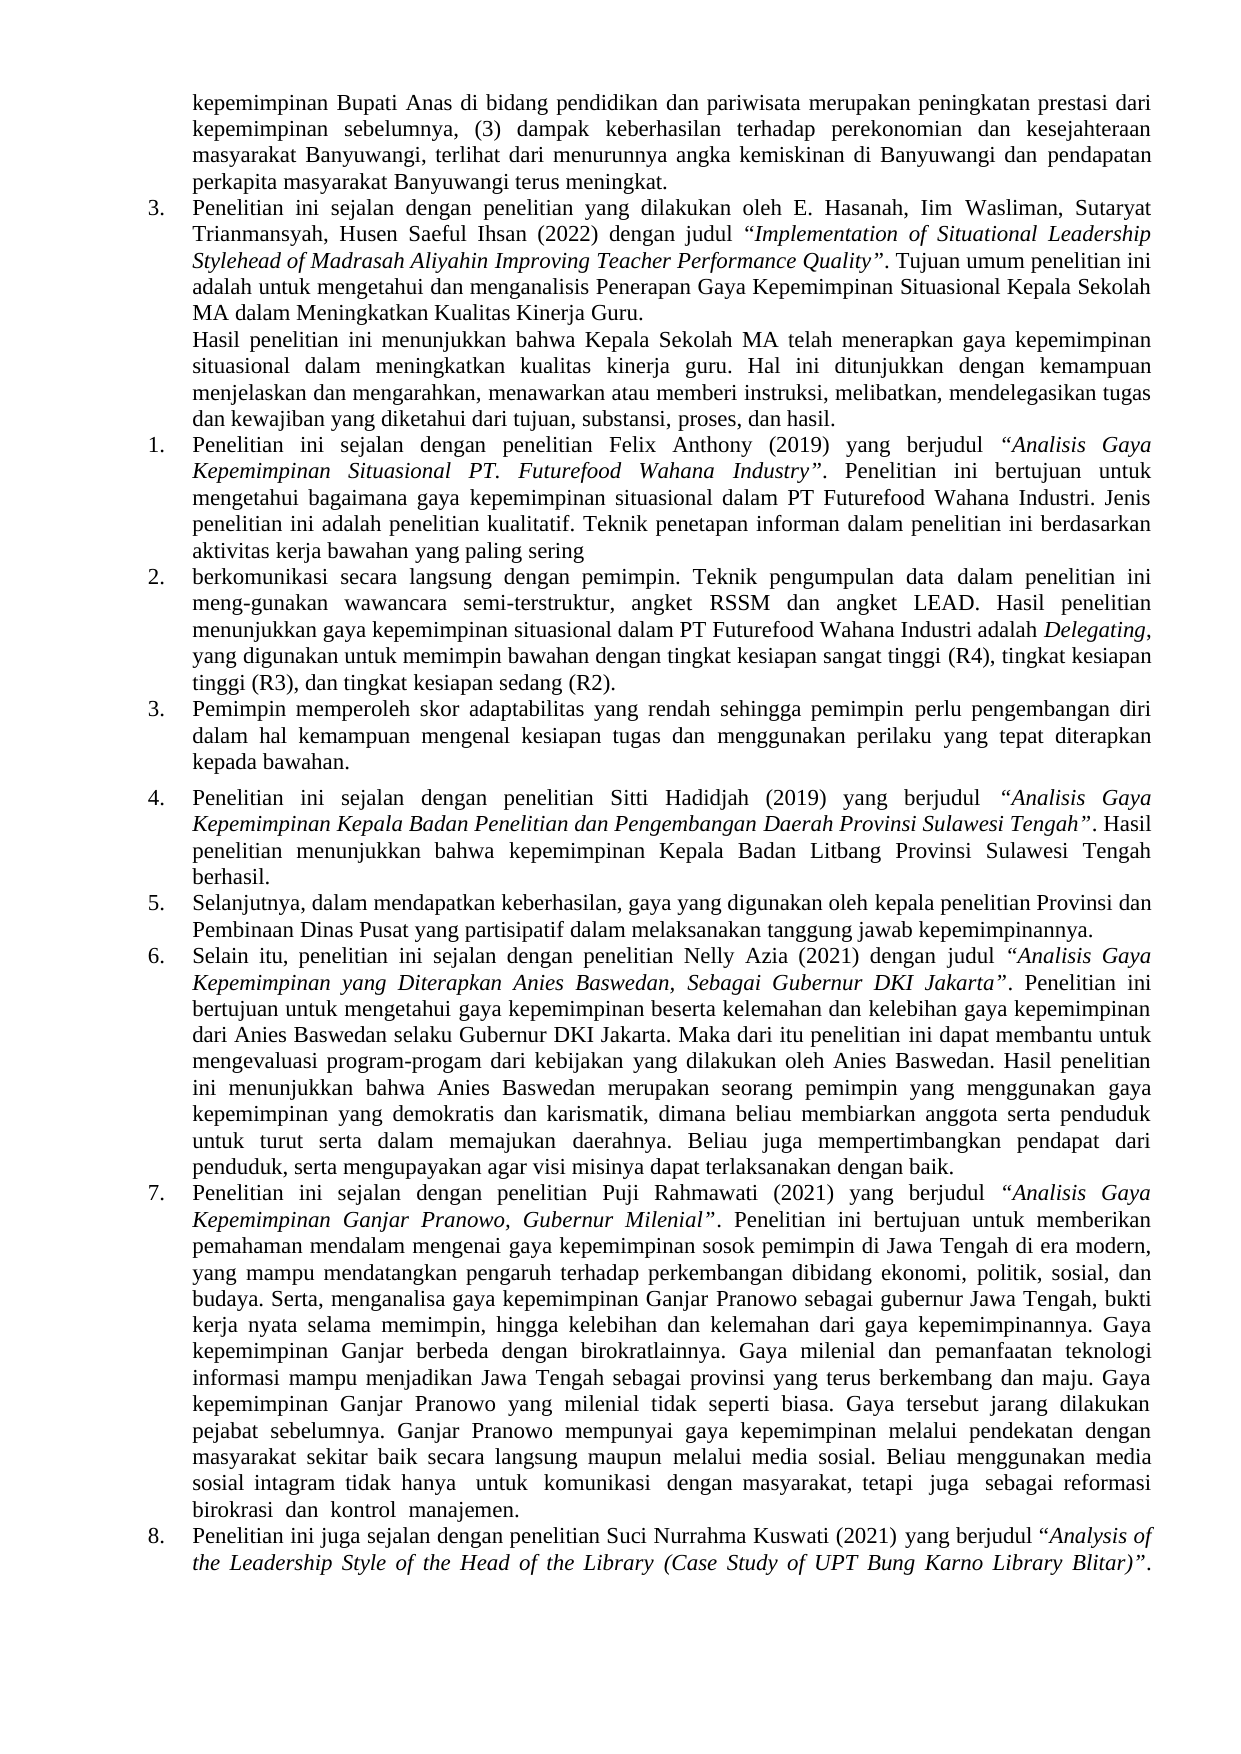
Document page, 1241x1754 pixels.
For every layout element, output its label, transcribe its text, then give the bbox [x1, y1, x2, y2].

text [192, 89, 1152, 194]
list Selain itu, penelitian ini sejalan dengan penelitian Nelly Azia (2021) dengan judul “Analisis Gaya Kepemimpinan yang Diterapkan Anies Baswedan, Sebagai Gubernur DKI Jakarta”. Penelitian ini bertujuan untuk mengetahui gaya kepemimpinan beserta kelemahan dan kelebihan gaya kepemimpinan dari Anies Baswedan selaku Gubernur DKI Jakarta. Maka dari itu penelitian ini dapat membantu untuk mengevaluasi program-progam dari kebijakan yang dilakukan oleh Anies Baswedan. Hasil penelitian ini menunjukkan bahwa Anies Baswedan merupakan seorang pemimpin yang menggunakan gaya kepemimpinan yang demokratis dan karismatik, dimana beliau membiarkan anggota serta penduduk untuk turut serta dalam memajukan daerahnya. Beliau juga mempertimbangkan pendapat dari penduduk, serta mengupayakan agar visi misinya dapat terlaksanakan dengan baik. [148, 942, 1152, 1179]
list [148, 1522, 1152, 1575]
list Penelitian ini sejalan dengan penelitian Puji Rahmawati (2021) yang berjudul “Analisis Gaya Kepemimpinan Ganjar Pranowo, Gubernur Milenial”. Penelitian ini bertujuan untuk memberikan pemahaman mendalam mengenai gaya kepemimpinan sosok pemimpin di Jawa Tengah di era modern, yang mampu mendatangkan pengaruh terhadap perkembangan dibidang ekonomi, politik, sosial, dan budaya. Serta, menganalisa gaya kepemimpinan Ganjar Pranowo sebagai gubernur Jawa Tengah, bukti kerja nyata selama memimpin, hingga kelebihan dan kelemahan dari gaya kepemimpinannya. Gaya kepemimpinan Ganjar berbeda dengan birokratlainnya. Gaya milenial dan pemanfaatan teknologi informasi mampu menjadikan Jawa Tengah sebagai provinsi yang terus berkembang dan maju. Gaya kepemimpinan Ganjar Pranowo yang milenial tidak seperti biasa. Gaya tersebut jarang dilakukan pejabat sebelumnya. Ganjar Pranowo mempunyai gaya kepemimpinan melalui pendekatan dengan masyarakat sekitar baik secara langsung maupun melalui media sosial. Beliau menggunakan media sosial intagram tidak hanya untuk komunikasi dengan masyarakat, tetapi juga sebagai reformasi birokrasi dan kontrol manajemen. [148, 1179, 1152, 1522]
list Penelitian ini sejalan dengan penelitian Felix Anthony (2019) yang berjudul “Analisis Gaya Kepemimpinan Situasional PT. Futurefood Wahana Industry”. Penelitian ini bertujuan untuk mengetahui bagaimana gaya kepemimpinan situasional dalam PT Futurefood Wahana Industri. Jenis penelitian ini adalah penelitian kualitatif. Teknik penetapan informan dalam penelitian ini berdasarkan aktivitas kerja bawahan yang paling sering [148, 431, 1152, 563]
list Penelitian ini sejalan dengan penelitian Sitti Hadidjah (2019) yang berjudul “Analisis Gaya Kepemimpinan Kepala Badan Penelitian dan Pengembangan Daerah Provinsi Sulawesi Tengah”. Hasil penelitian menunjukkan bahwa kepemimpinan Kepala Badan Litbang Provinsi Sulawesi Tengah berhasil. [148, 784, 1152, 889]
list Pemimpin memperoleh skor adaptabilitas yang rendah sehingga pemimpin perlu pengembangan diri dalam hal kemampuan mengenal kesiapan tugas dan menggunakan perilaku yang tepat diterapkan kepada bawahan. [148, 696, 1152, 774]
list berkomunikasi secara langsung dengan pemimpin. Teknik pengumpulan data dalam penelitian ini meng-gunakan wawancara semi-terstruktur, angket RSSM dan angket LEAD. Hasil penelitian menunjukkan gaya kepemimpinan situasional dalam PT Futurefood Wahana Industri adalah Delegating, yang digunakan untuk memimpin bawahan dengan tingkat kesiapan sangat tinggi (R4), tingkat kesiapan tinggi (R3), dan tingkat kesiapan sedang (R2). [148, 563, 1152, 695]
list Penelitian ini sejalan dengan penelitian yang dilakukan oleh E. Hasanah, Iim Wasliman, Sutaryat Trianmansyah, Husen Saeful Ihsan (2022) dengan judul “Implementation of Situational Leadership Stylehead of Madrasah Aliyahin Improving Teacher Performance Quality”. Tujuan umum penelitian ini adalah untuk mengetahui dan menganalisis Penerapan Gaya Kepemimpinan Situasional Kepala Sekolah MA dalam Meningkatkan Kualitas Kinerja Guru. [148, 194, 1152, 326]
list Selanjutnya, dalam mendapatkan keberhasilan, gaya yang digunakan oleh kepala penelitian Provinsi dan Pembinaan Dinas Pusat yang partisipatif dalam melaksanakan tanggung jawab kepemimpinannya. [148, 889, 1152, 942]
text Hasil penelitian ini menunjukkan bahwa Kepala Sekolah MA telah menerapkan gaya kepemimpinan situasional dalam meningkatkan kualitas kinerja guru. Hal ini ditunjukkan dengan kemampuan menjelaskan dan mengarahkan, menawarkan atau memberi instruksi, melibatkan, mendelegasikan tugas dan kewajiban yang diketahui dari tujuan, substansi, proses, dan hasil. [192, 326, 1152, 431]
